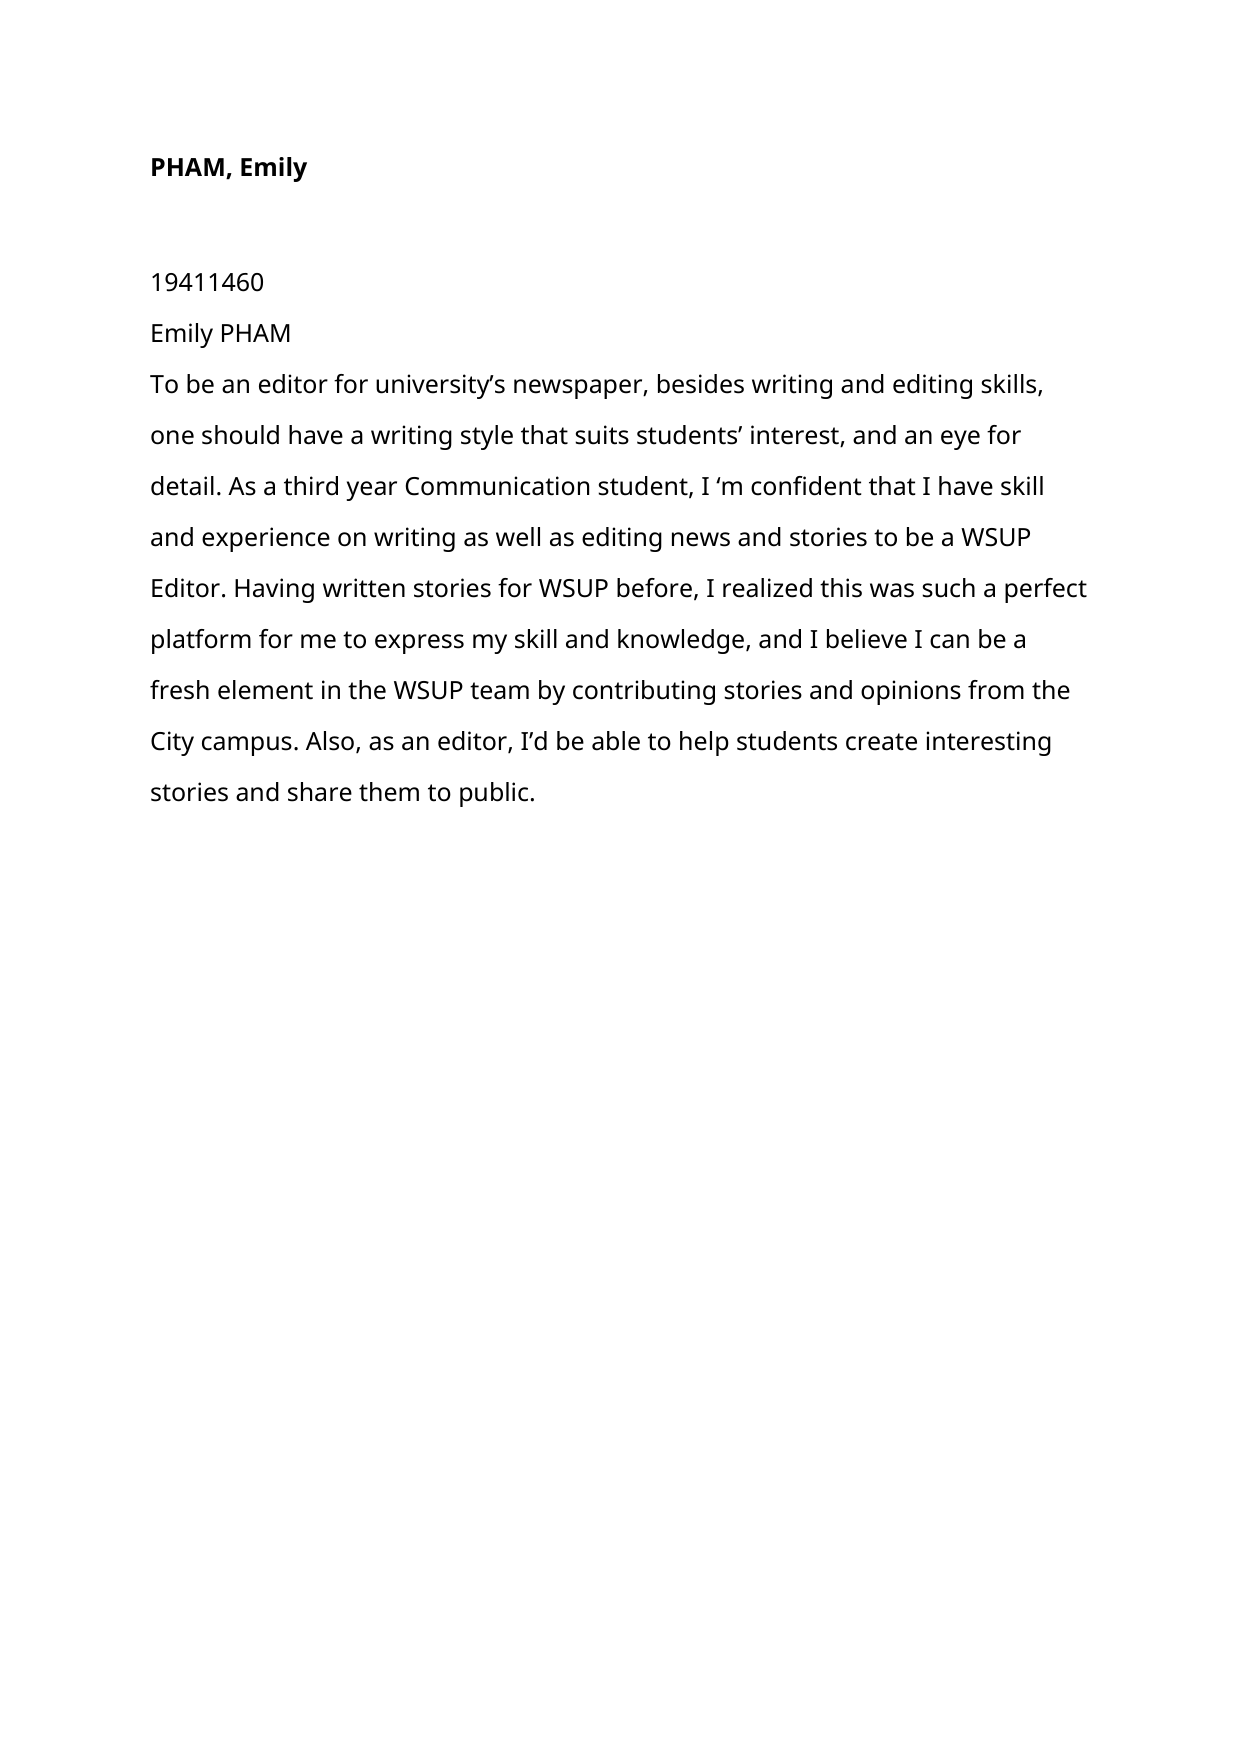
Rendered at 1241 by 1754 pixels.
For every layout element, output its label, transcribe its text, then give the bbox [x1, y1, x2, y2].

text Emily PHAM [150, 316, 1090, 350]
text 19411460 [150, 264, 1090, 299]
text PHAM, Emily [150, 150, 1090, 184]
text To be an editor for university’s newspaper, besides writing and editing skills, one should have a writing style that suits students’ interest, and an eye for detail. As a third year Communication student, I ‘m confident that I have skill and experience on writing as well as editing news and stories to be a WSUP Editor. Having written stories for WSUP before, I realized this was such a perfect platform for me to express my skill and knowledge, and I believe I can be a fresh element in the WSUP team by contributing stories and opinions from the City campus. Also, as an editor, I’d be able to help students create interesting stories and share them to public. [150, 367, 1090, 809]
